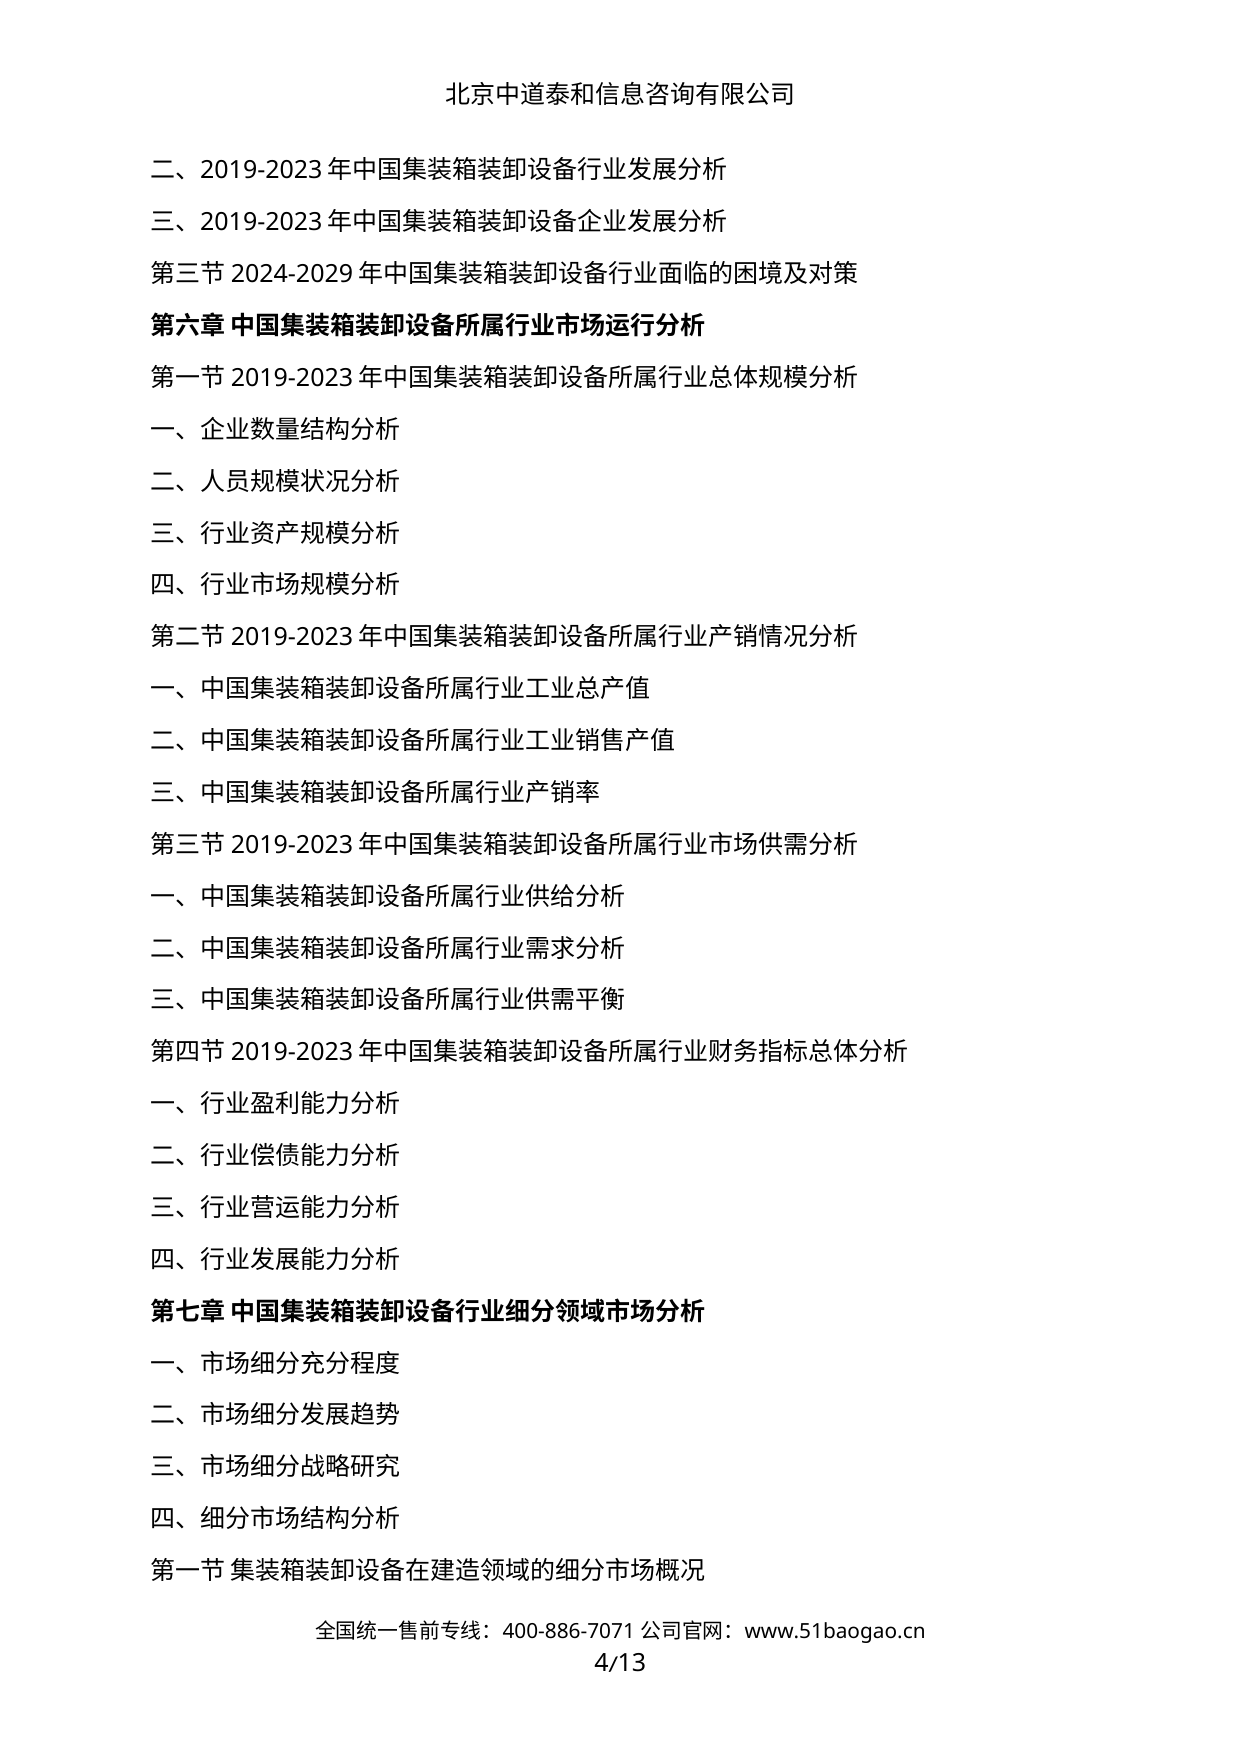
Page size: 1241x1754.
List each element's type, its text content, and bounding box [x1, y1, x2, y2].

text 二、2019-2023年中国集装箱装卸设备行业发展分析 [150, 150, 1090, 186]
text 第四节 2019-2023年中国集装箱装卸设备所属行业财务指标总体分析 [150, 1032, 1090, 1068]
text 一、行业盈利能力分析 [150, 1084, 1090, 1120]
text 第一节 集装箱装卸设备在建造领域的细分市场概况 [150, 1551, 1090, 1587]
text 三、中国集装箱装卸设备所属行业产销率 [150, 772, 1090, 809]
text 三、市场细分战略研究 [150, 1447, 1090, 1483]
text 四、细分市场结构分析 [150, 1499, 1090, 1535]
text 第七章 中国集装箱装卸设备行业细分领域市场分析 [150, 1291, 1090, 1327]
text 四、行业市场规模分析 [150, 565, 1090, 601]
text 第六章 中国集装箱装卸设备所属行业市场运行分析 [150, 306, 1090, 342]
text 第一节 2019-2023年中国集装箱装卸设备所属行业总体规模分析 [150, 357, 1090, 394]
text 二、中国集装箱装卸设备所属行业需求分析 [150, 928, 1090, 964]
text 三、行业营运能力分析 [150, 1187, 1090, 1224]
text 一、企业数量结构分析 [150, 409, 1090, 446]
text 三、2019-2023年中国集装箱装卸设备企业发展分析 [150, 202, 1090, 238]
text 一、市场细分充分程度 [150, 1343, 1090, 1379]
text 第三节 2019-2023年中国集装箱装卸设备所属行业市场供需分析 [150, 824, 1090, 861]
text 第二节 2019-2023年中国集装箱装卸设备所属行业产销情况分析 [150, 617, 1090, 653]
text 二、市场细分发展趋势 [150, 1395, 1090, 1431]
text 第三节 2024-2029年中国集装箱装卸设备行业面临的困境及对策 [150, 254, 1090, 290]
text 一、中国集装箱装卸设备所属行业工业总产值 [150, 669, 1090, 705]
text 二、中国集装箱装卸设备所属行业工业销售产值 [150, 721, 1090, 757]
text 一、中国集装箱装卸设备所属行业供给分析 [150, 876, 1090, 912]
text 二、人员规模状况分析 [150, 461, 1090, 497]
text 四、行业发展能力分析 [150, 1239, 1090, 1276]
text 三、中国集装箱装卸设备所属行业供需平衡 [150, 980, 1090, 1016]
text 三、行业资产规模分析 [150, 513, 1090, 549]
text 二、行业偿债能力分析 [150, 1136, 1090, 1172]
